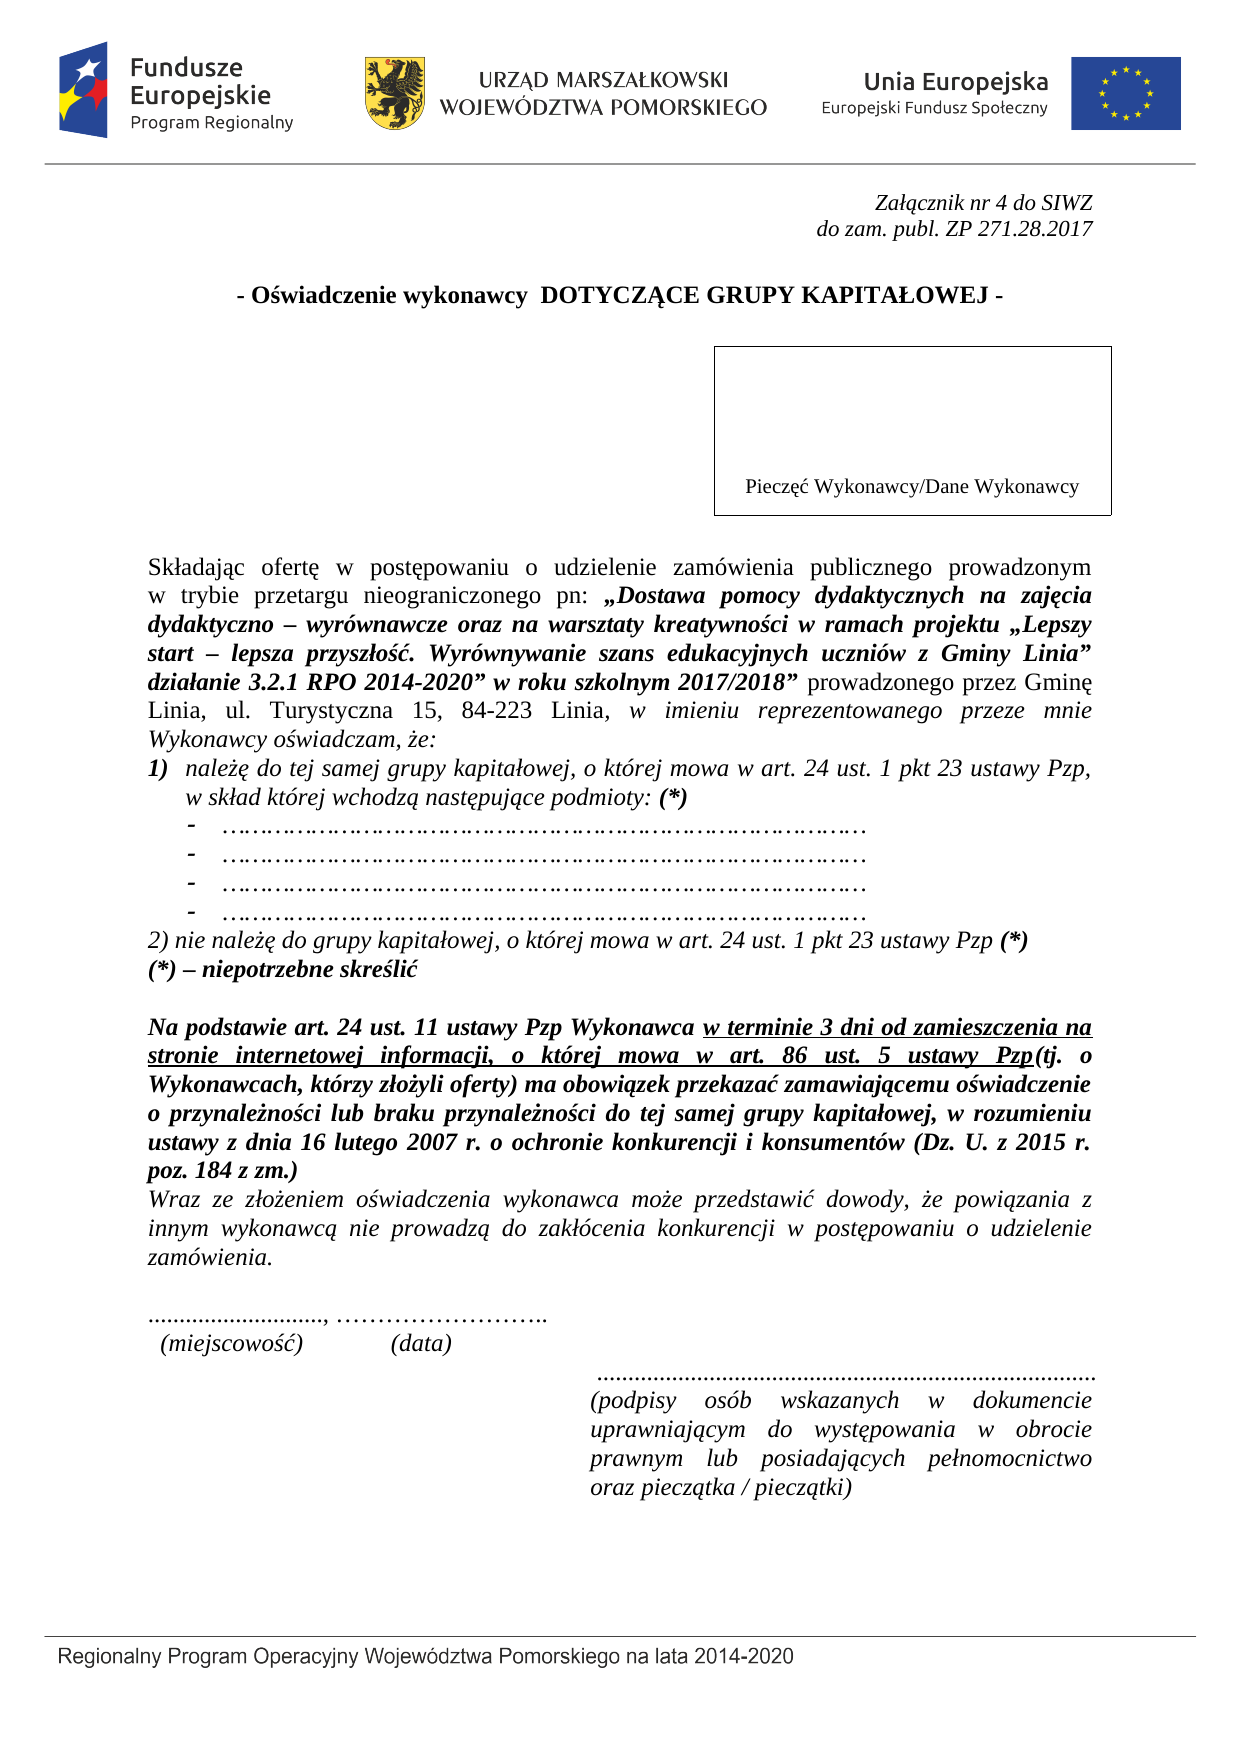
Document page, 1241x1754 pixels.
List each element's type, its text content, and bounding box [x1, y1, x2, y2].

list …………………………………………………………………………… [185, 839, 1092, 868]
text ................................................................................ [590, 1357, 1196, 1385]
text 2) nie należę do grupy kapitałowej, o której mowa w art. 24 ust. 1 pkt 23 ustawy Pzp (*) [148, 925, 1092, 954]
list …………………………………………………………………………… [185, 868, 1092, 897]
text Wraz ze złożeniem oświadczenia wykonawca może przedstawić dowody, że powiązania z innym wykonawcą nie prowadzą do zakłócenia konkurencji w postępowaniu o udzielenie zamówienia. [148, 1184, 1092, 1270]
text (miejscowość) (data) [148, 1328, 1196, 1357]
text (podpisy osób wskazanych w dokumencie uprawniającym do występowania w obrocie prawnym lub posiadających pełnomocnictwo oraz pieczątka / pieczątki) [590, 1385, 1092, 1500]
list …………………………………………………………………………… [185, 810, 1092, 839]
text Na podstawie art. 24 ust. 11 ustawy Pzp Wykonawca w terminie 3 dni od zamieszczenia na stronie internetowej informacji, o której mowa w art. 86 ust. 5 ustawy Pzp(tj. o Wykonawcach, którzy złożyli oferty) ma obowiązek przekazać zamawiającemu oświadczenie o przynależności lub braku przynależności do tej samej grupy kapitałowej, w rozumieniu ustawy z dnia 16 lutego 2007 r. o ochronie konkurencji i konsumentów (Dz. U. z 2015 r. poz. 184 z zm.) [148, 1012, 1092, 1184]
text do zam. publ. ZP 271.28.2017 [148, 215, 1092, 242]
text Składając ofertę w postępowaniu o udzielenie zamówienia publicznego prowadzonym w trybie przetargu nieograniczonego pn: „Dostawa pomocy dydaktycznych na zajęcia dydaktyczno – wyrównawcze oraz na warsztaty kreatywności w ramach projektu „Lepszy start – lepsza przyszłość. Wyrównywanie szans edukacyjnych uczniów z Gminy Linia” działanie 3.2.1 RPO 2014-2020” w roku szkolnym 2017/2018” prowadzonego przez Gminę Linia, ul. Turystyczna 15, 84-223 Linia, w imieniu reprezentowanego przeze mnie Wykonawcy oświadczam, że: [148, 552, 1092, 753]
picture [44, 1636, 1197, 1668]
text (*) – niepotrzebne skreślić [148, 954, 1092, 983]
text ............................, …………………….. [148, 1299, 1196, 1328]
text - Oświadczenie wykonawcy DOTYCZĄCE GRUPY KAPITAŁOWEJ - [148, 280, 1092, 309]
text Załącznik nr 4 do SIWZ [148, 189, 1092, 215]
list należę do tej samej grupy kapitałowej, o której mowa w art. 24 ust. 1 pkt 23 ustawy Pzp, w skład której wchodzą następujące podmioty: (*) [148, 753, 1092, 810]
picture [44, 41, 1196, 165]
list …………………………………………………………………………… [185, 897, 1092, 925]
